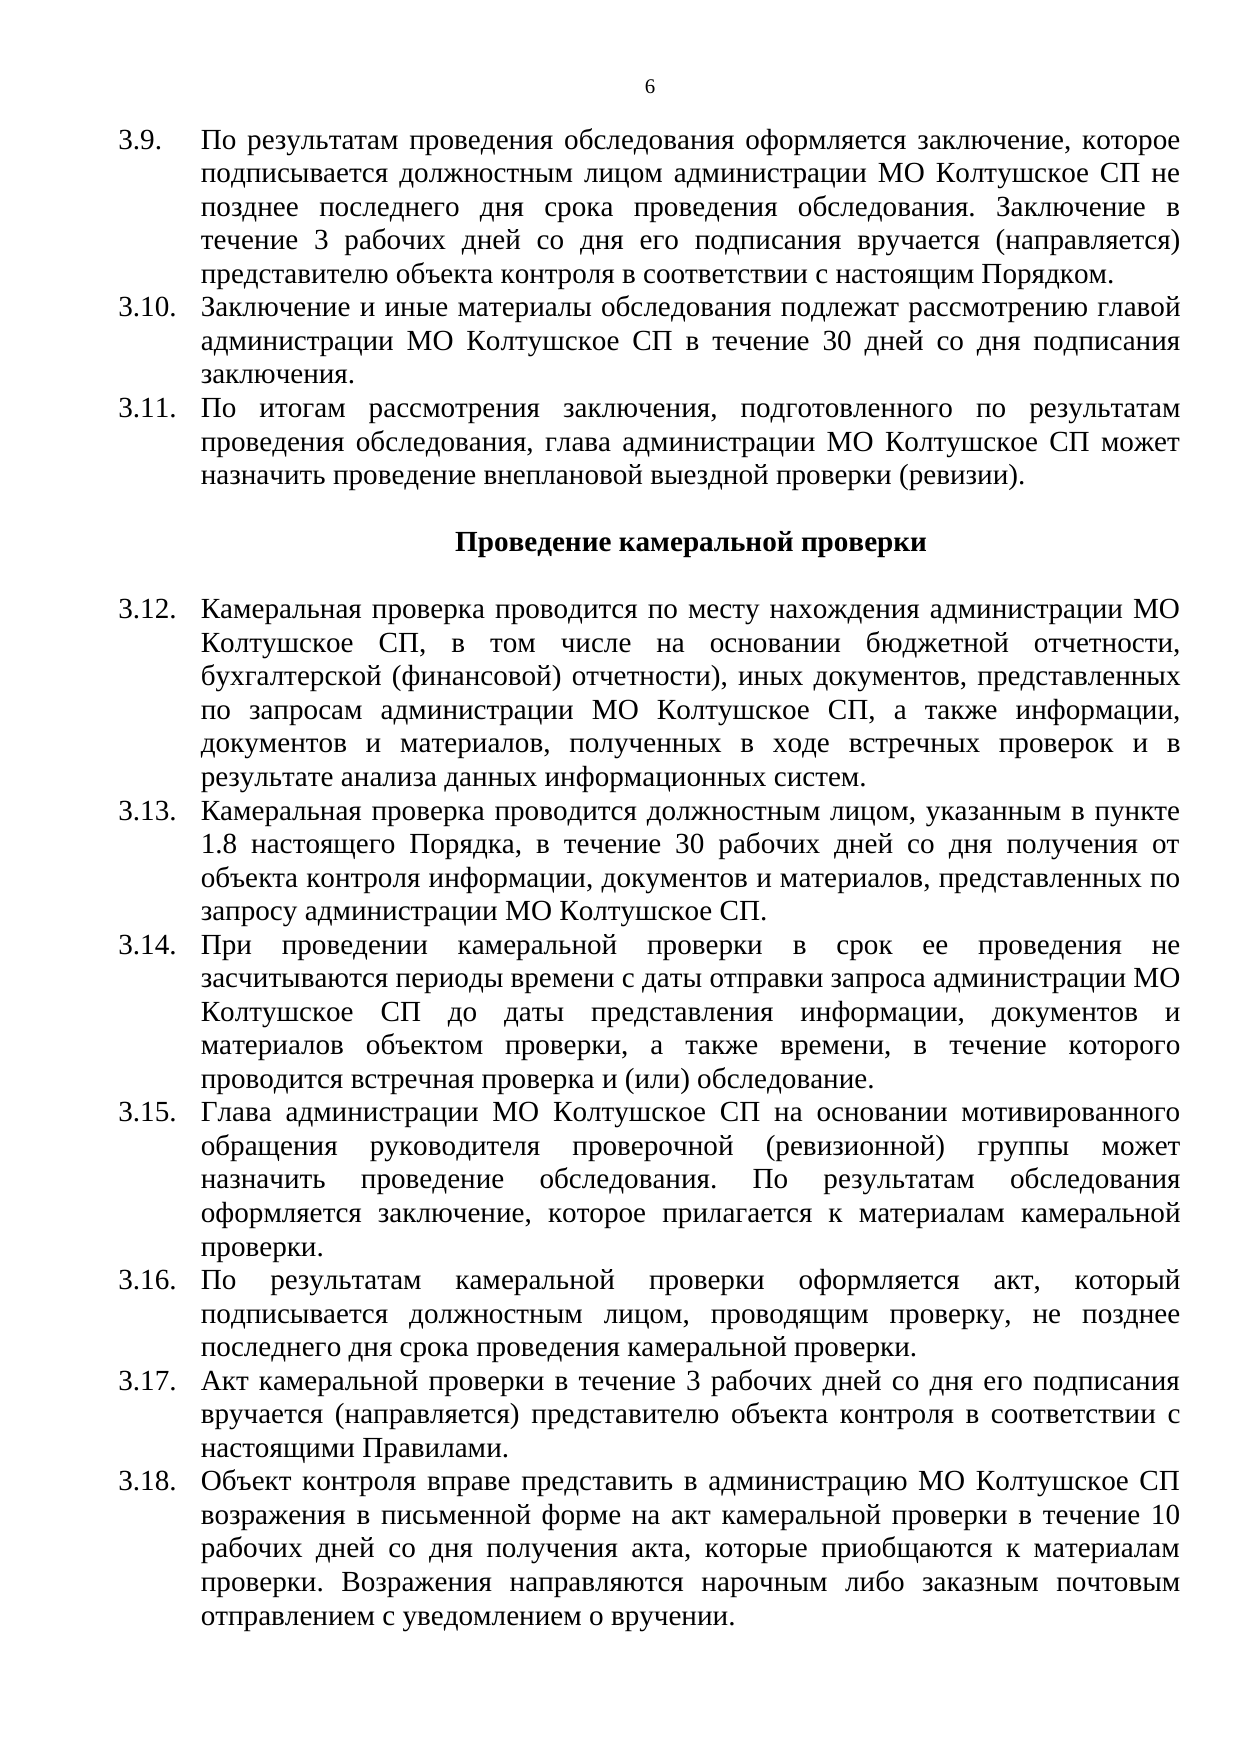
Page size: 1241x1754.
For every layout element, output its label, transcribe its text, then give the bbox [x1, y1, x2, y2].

list Проведение камеральной проверки [201, 524, 1181, 558]
list Акт камеральной проверки в течение 3 рабочих дней со дня его подписания вручается (направляется) представителю объекта контроля в соответствии с настоящими Правилами. [118, 1363, 1181, 1463]
list По итогам рассмотрения заключения, подготовленного по результатам проведения обследования, глава администрации МО Колтушское СП может назначить проведение внеплановой выездной проверки (ревизии). [118, 390, 1181, 491]
list При проведении камеральной проверки в срок ее проведения не засчитываются периоды времени с даты отправки запроса администрации МО Колтушское СП до даты представления информации, документов и материалов объектом проверки, а также времени, в течение которого проводится встречная проверка и (или) обследование. [118, 927, 1181, 1094]
list Камеральная проверка проводится по месту нахождения администрации МО Колтушское СП, в том числе на основании бюджетной отчетности, бухгалтерской (финансовой) отчетности), иных документов, представленных по запросам администрации МО Колтушское СП, а также информации, документов и материалов, полученных в ходе встречных проверок и в результате анализа данных информационных систем. [118, 591, 1181, 793]
list Заключение и иные материалы обследования подлежат рассмотрению главой администрации МО Колтушское СП в течение 30 дней со дня подписания заключения. [118, 289, 1181, 390]
list По результатам камеральной проверки оформляется акт, который подписывается должностным лицом, проводящим проверку, не позднее последнего дня срока проведения камеральной проверки. [118, 1262, 1181, 1363]
list Камеральная проверка проводится должностным лицом, указанным в пункте 1.8 настоящего Порядка, в течение 30 рабочих дней со дня получения от объекта контроля информации, документов и материалов, представленных по запросу администрации МО Колтушское СП. [118, 793, 1181, 927]
list Объект контроля вправе представить в администрацию МО Колтушское СП возражения в письменной форме на акт камеральной проверки в течение 10 рабочих дней со дня получения акта, которые приобщаются к материалам проверки. Возражения направляются нарочным либо заказным почтовым отправлением с уведомлением о вручении. [118, 1463, 1181, 1631]
list По результатам проведения обследования оформляется заключение, которое подписывается должностным лицом администрации МО Колтушское СП не позднее последнего дня срока проведения обследования. Заключение в течение 3 рабочих дней со дня его подписания вручается (направляется) представителю объекта контроля в соответствии с настоящим Порядком. [118, 122, 1181, 289]
list Глава администрации МО Колтушское СП на основании мотивированного обращения руководителя проверочной (ревизионной) группы может назначить проведение обследования. По результатам обследования оформляется заключение, которое прилагается к материалам камеральной проверки. [118, 1094, 1181, 1262]
